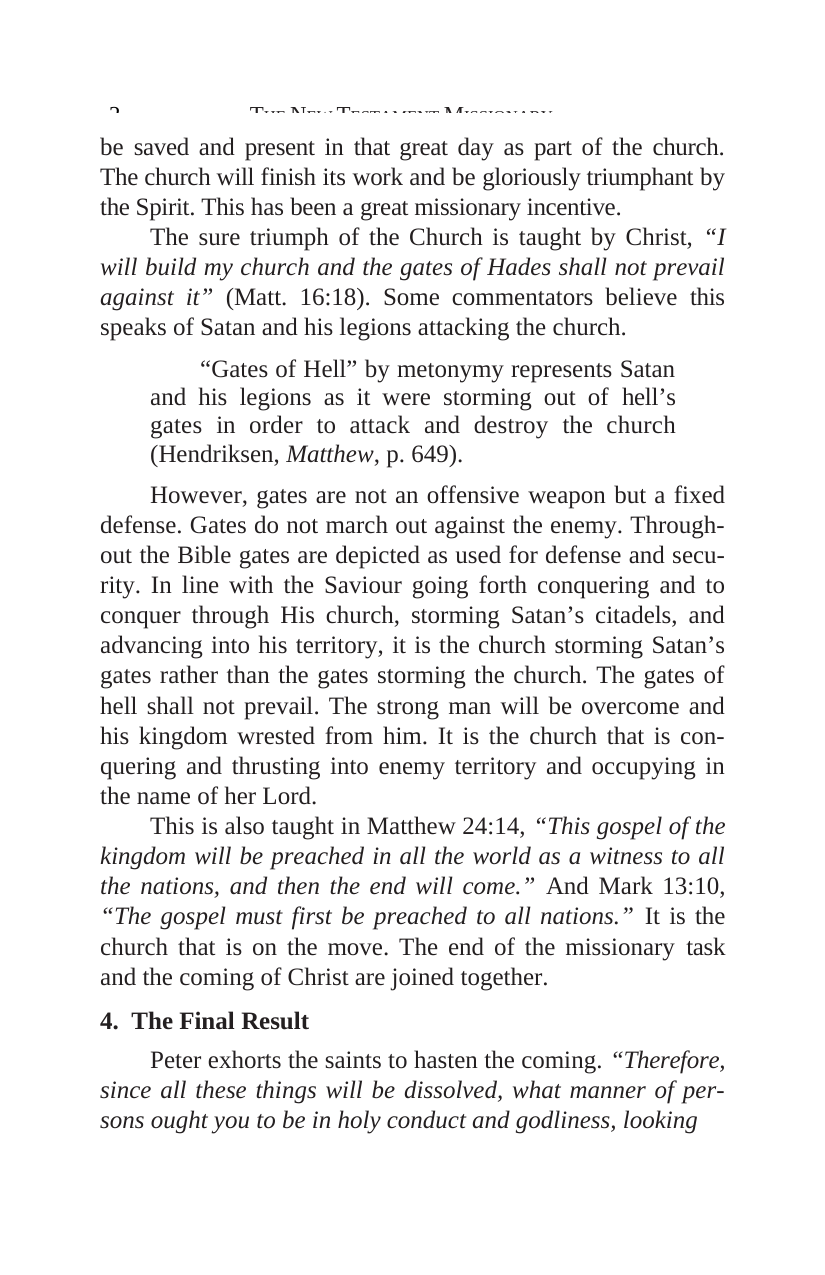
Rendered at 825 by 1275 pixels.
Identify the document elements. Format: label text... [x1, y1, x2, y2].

text The sure triumph of the Church is taught by Christ, “I will build my church and the gates of Hades shall not prevail against it” (Matt. 16:18). Some commentators believe this speaks of Satan and his legions attacking the church. [100, 222, 725, 341]
text This is also taught in Matthew 24:14, “This gospel of the kingdom will be preached in all the world as a witness to all the nations, and then the end will come.” And Mark 13:10, “The gospel must first be preached to all nations.” It is the church that is on the move. The end of the missionary task and the coming of Christ are joined together. [100, 811, 726, 990]
text “Gates of Hell” by metonymy represents Satan and his legions as it were storming out of hell’s gates in order to attack and destroy the church (Hendriksen, Matthew, p. 649). [150, 355, 676, 468]
text However, gates are not an offensive weapon but a fixed defense. Gates do not march out against the enemy. Through- out the Bible gates are depicted as used for defense and secu- rity. In line with the Saviour going forth conquering and to conquer through His church, storming Satan’s citadels, and advancing into his territory, it is the church storming Satan’s gates rather than the gates storming the church. The gates of hell shall not prevail. The strong man will be overcome and his kingdom wrested from him. It is the church that is con- quering and thrusting into enemy territory and occupying in the name of her Lord. [100, 480, 726, 810]
text be saved and present in that great day as part of the church. The church will finish its work and be gloriously triumphant by the Spirit. This has been a great missionary incentive. [100, 132, 725, 221]
subtitle The Final Result [100, 1006, 737, 1035]
text Peter exhorts the saints to hasten the coming. “Therefore, since all these things will be dissolved, what manner of per- sons ought you to be in holy conduct and godliness, looking [100, 1045, 725, 1134]
